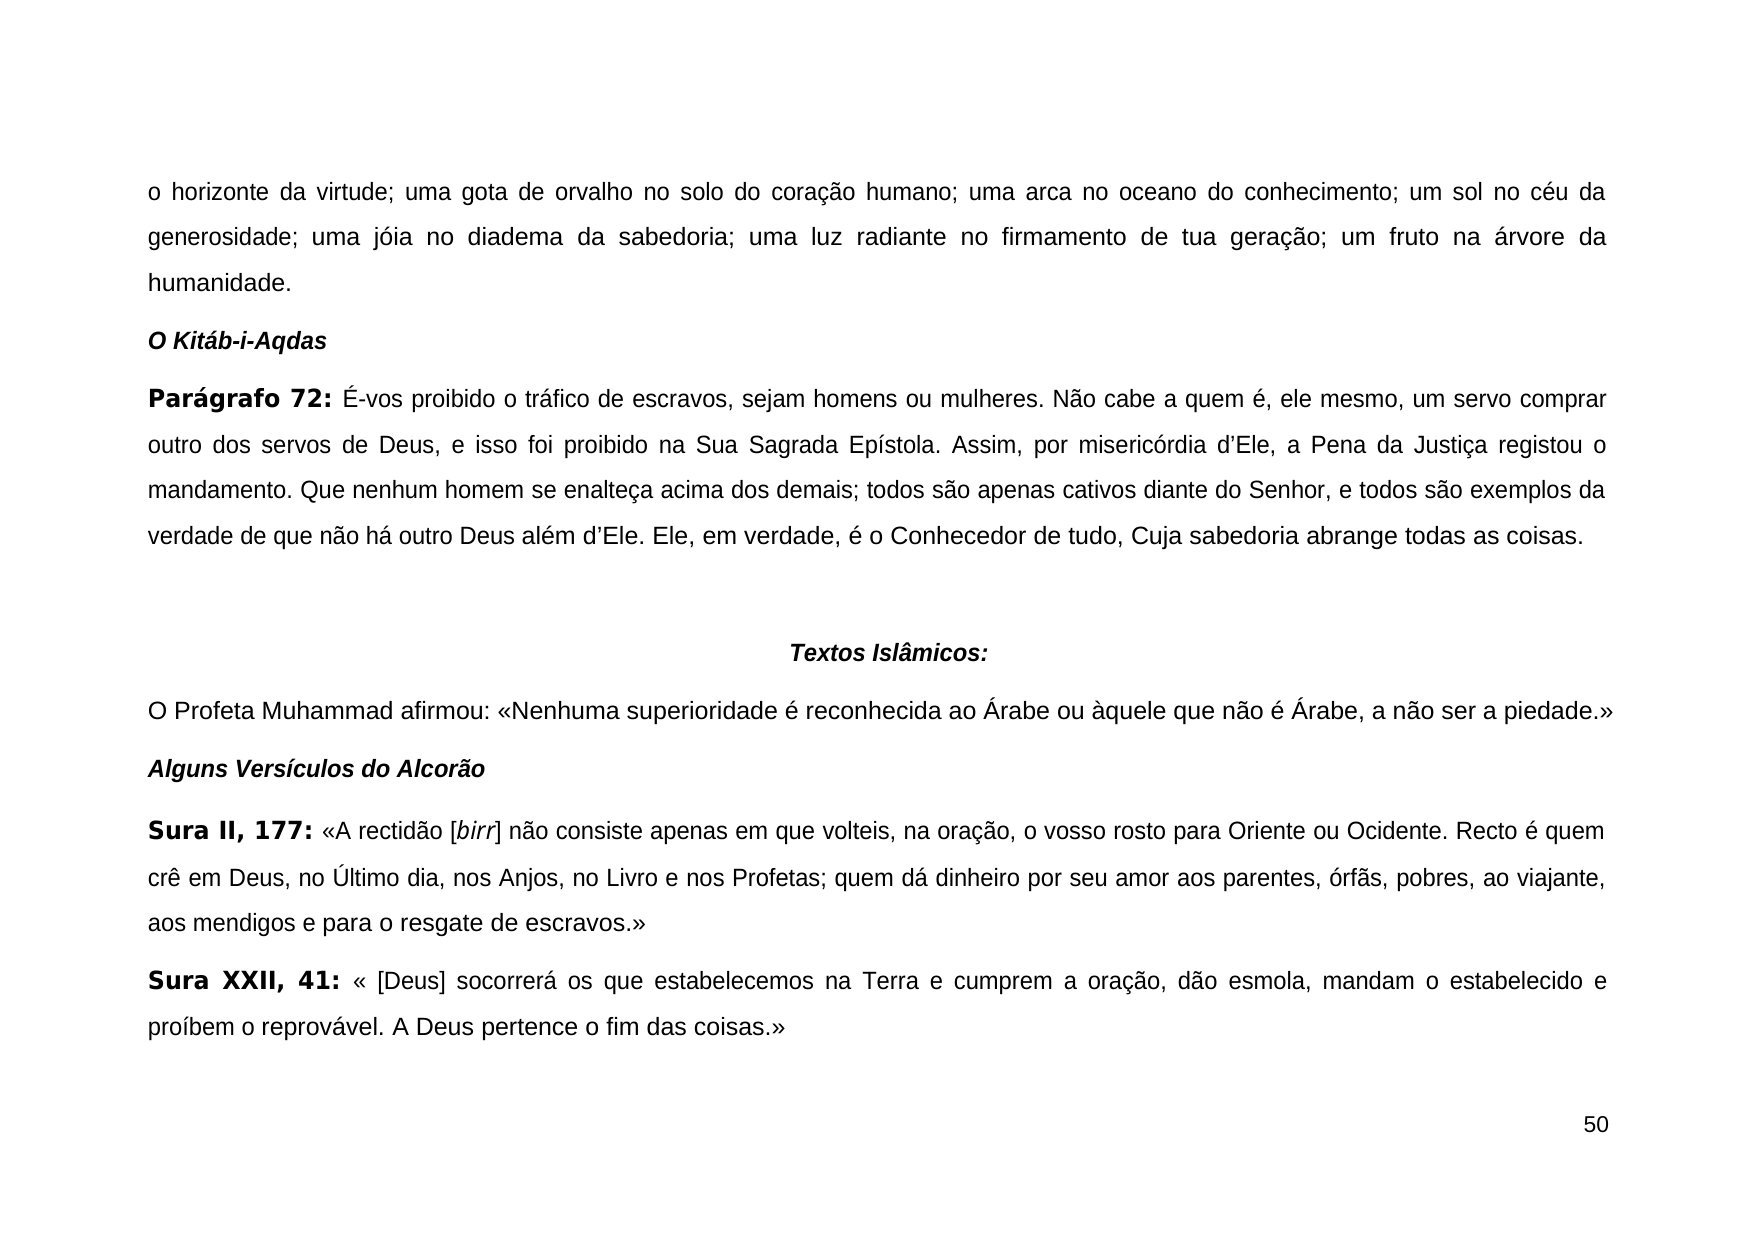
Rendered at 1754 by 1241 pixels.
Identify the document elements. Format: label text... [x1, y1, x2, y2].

text o horizonte da virtude; uma gota de orvalho no solo do coração humano; uma arca no oceano do conhecimento; um sol no céu da generosidade; uma jóia no diadema da sabedoria; uma luz radiante no firmamento de tua geração; um fruto na árvore da humanidade. [148, 177, 1607, 297]
text Sura II, 177: «A rectidão [birr] não consiste apenas em que volteis, na oração, o vosso rosto para Oriente ou Ocidente. Recto é quem crê em Deus, no Último dia, nos Anjos, no Livro e nos Profetas; quem dá dinheiro por seu amor aos parentes, órfãs, pobres, ao viajante, aos mendigos e para o resgate de escravos.» [148, 813, 1606, 936]
subtitle Alguns Versículos do Alcorão [148, 754, 1637, 783]
text Sura XXII, 41: « [Deus] socorrerá os que estabelecemos na Terra e cumprem a oração, dão esmola, mandam o estabelecido e proíbem o reprovável. A Deus pertence o fim das coisas.» [148, 966, 1607, 1040]
text Parágrafo 72: É-vos proibido o tráfico de escravos, sejam homens ou mulheres. Não cabe a quem é, ele mesmo, um servo comprar outro dos servos de Deus, e isso foi proibido na Sua Sagrada Epístola. Assim, por misericórdia d’Ele, a Pena da Justiça registou o mandamento. Que nenhum homem se enalteça acima dos demais; todos são apenas cativos diante do Senhor, e todos são exemplos da verdade de que não há outro Deus além d’Ele. Ele, em verdade, é o Conhecedor de tudo, Cuja sabedoria abrange todas as coisas. [148, 384, 1607, 550]
text O Profeta Muhammad afirmou: «Nenhuma superioridade é reconhecida ao Árabe ou àquele que não é Árabe, a não ser a piedade.» [148, 696, 1637, 725]
subtitle Textos Islâmicos: [789, 638, 1637, 667]
subtitle O Kitáb-i-Aqdas [148, 326, 1637, 354]
